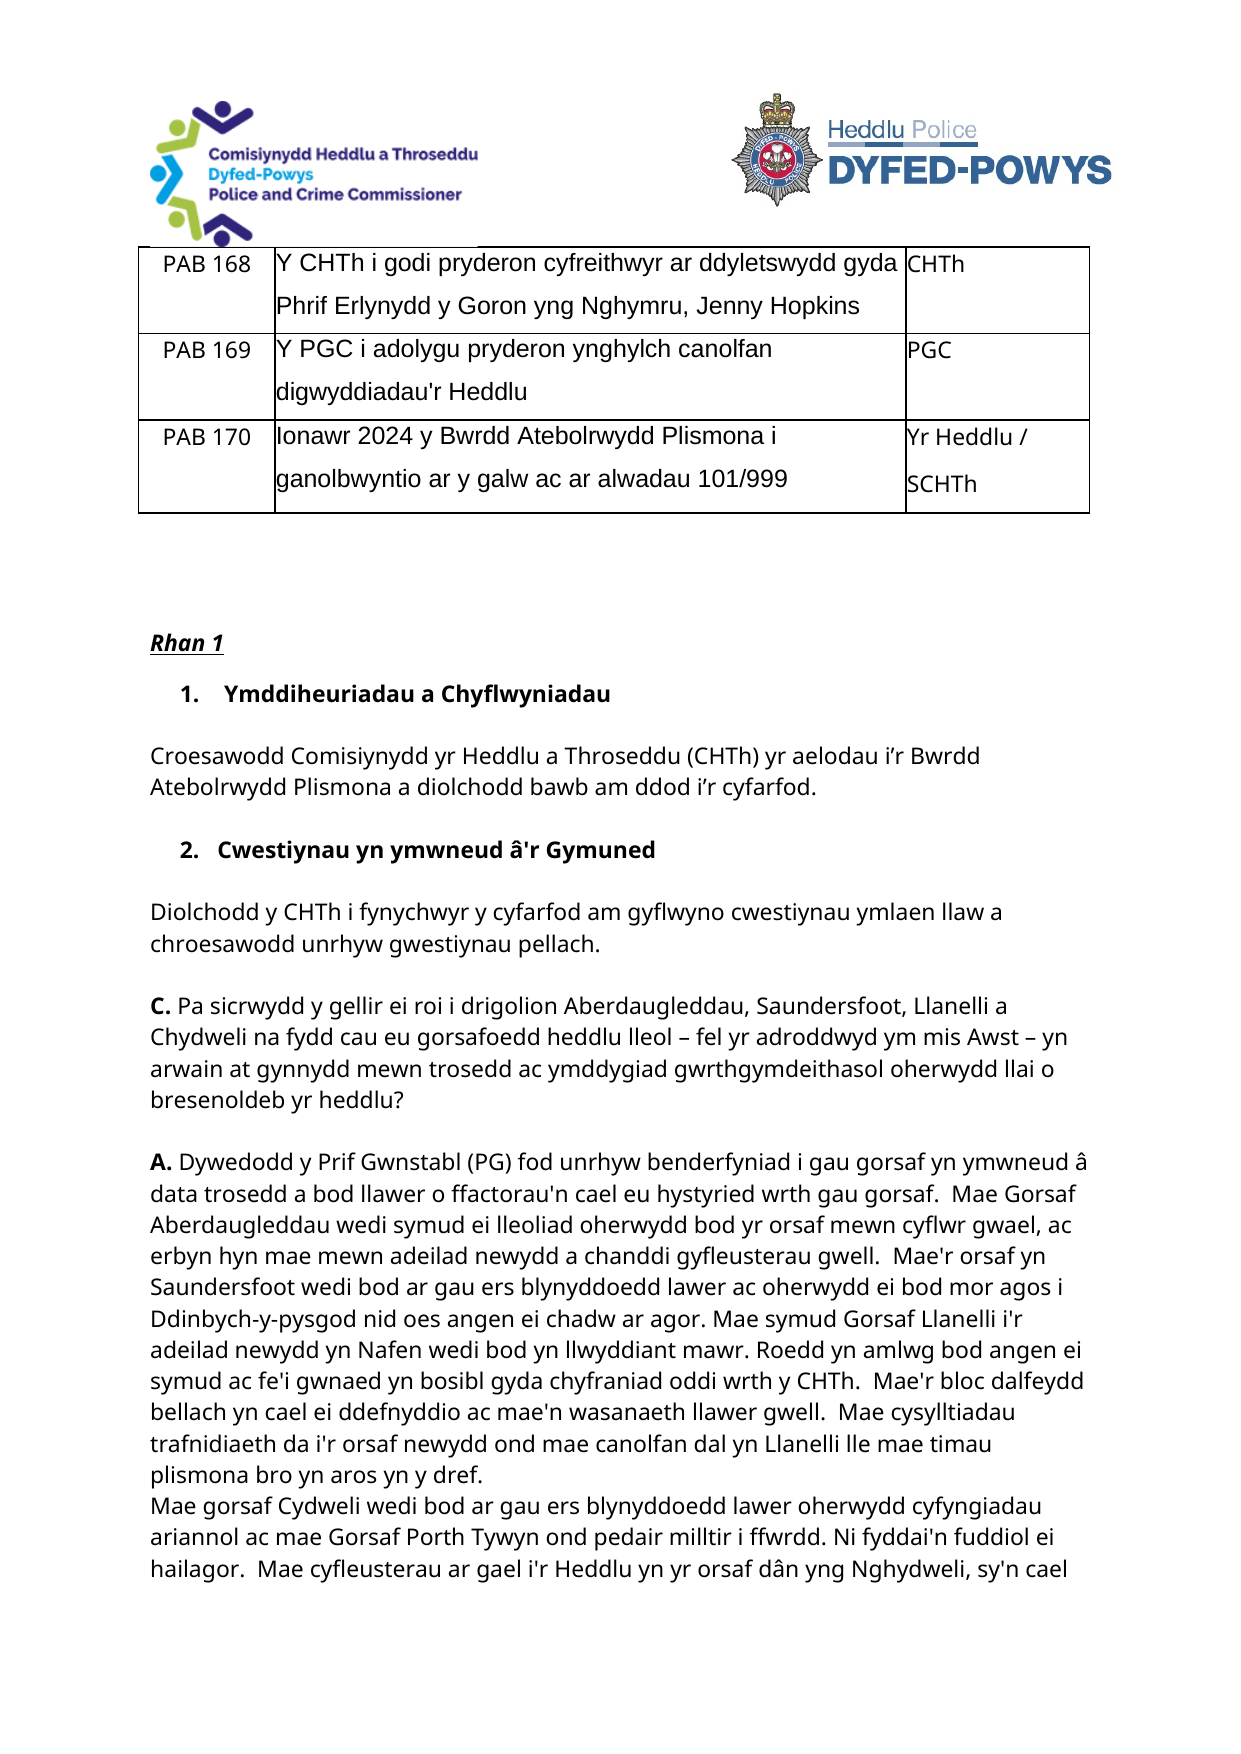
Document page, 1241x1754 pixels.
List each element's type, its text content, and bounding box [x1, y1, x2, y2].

table_cell CHTh [907, 248, 1089, 333]
picture [728, 91, 1129, 211]
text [150, 1490, 1090, 1584]
table_cell PAB 169 [139, 334, 274, 419]
table_cell PAB 168 [139, 248, 274, 333]
list Ymddiheuriadau a Chyflwyniadau [179, 678, 1090, 709]
list Cwestiynau yn ymwneud â'r Gymuned [179, 834, 1090, 865]
text Croesawodd Comisiynydd yr Heddlu a Throseddu (CHTh) yr aelodau i’r Bwrdd Atebolrwydd Plismona a diolchodd bawb am ddod i’r cyfarfod. [150, 740, 1090, 803]
table_cell PGC [907, 334, 1089, 419]
table_cell Y PGC i adolygu pryderon ynghylch canolfan digwyddiadau'r Heddlu [276, 334, 905, 419]
picture [150, 101, 478, 247]
text Diolchodd y CHTh i fynychwyr y cyfarfod am gyflwyno cwestiynau ymlaen llaw a chroesawodd unrhyw gwestiynau pellach. [150, 896, 1090, 959]
table_cell Y CHTh i godi pryderon cyfreithwyr ar ddyletswydd gyda Phrif Erlynydd y Goron yng Nghymru, Jenny Hopkins [276, 248, 905, 333]
text C. Pa sicrwydd y gellir ei roi i drigolion Aberdaugleddau, Saundersfoot, Llanelli a Chydweli na fydd cau eu gorsafoedd heddlu lleol – fel yr adroddwyd ym mis Awst – yn arwain at gynnydd mewn trosedd ac ymddygiad gwrthgymdeithasol oherwydd llai o bresenoldeb yr heddlu? [150, 990, 1090, 1115]
table_cell Yr Heddlu / SCHTh [907, 421, 1089, 512]
text Rhan 1 [150, 627, 1090, 658]
table_cell Ionawr 2024 y Bwrdd Atebolrwydd Plismona i ganolbwyntio ar y galw ac ar alwadau 101/999 [276, 421, 905, 512]
text A. Dywedodd y Prif Gwnstabl (PG) fod unrhyw benderfyniad i gau gorsaf yn ymwneud â data trosedd a bod llawer o ffactorau'n cael eu hystyried wrth gau gorsaf. Mae Gorsaf Aberdaugleddau wedi symud ei lleoliad oherwydd bod yr orsaf mewn cyflwr gwael, ac erbyn hyn mae mewn adeilad newydd a chanddi gyfleusterau gwell. Mae'r orsaf yn Saundersfoot wedi bod ar gau ers blynyddoedd lawer ac oherwydd ei bod mor agos i Ddinbych-y-pysgod nid oes angen ei chadw ar agor. Mae symud Gorsaf Llanelli i'r adeilad newydd yn Nafen wedi bod yn llwyddiant mawr. Roedd yn amlwg bod angen ei symud ac fe'i gwnaed yn bosibl gyda chyfraniad oddi wrth y CHTh. Mae'r bloc dalfeydd bellach yn cael ei ddefnyddio ac mae'n wasanaeth llawer gwell. Mae cysylltiadau trafnidiaeth da i'r orsaf newydd ond mae canolfan dal yn Llanelli lle mae timau plismona bro yn aros yn y dref. [150, 1146, 1090, 1490]
table_cell PAB 170 [139, 421, 274, 512]
